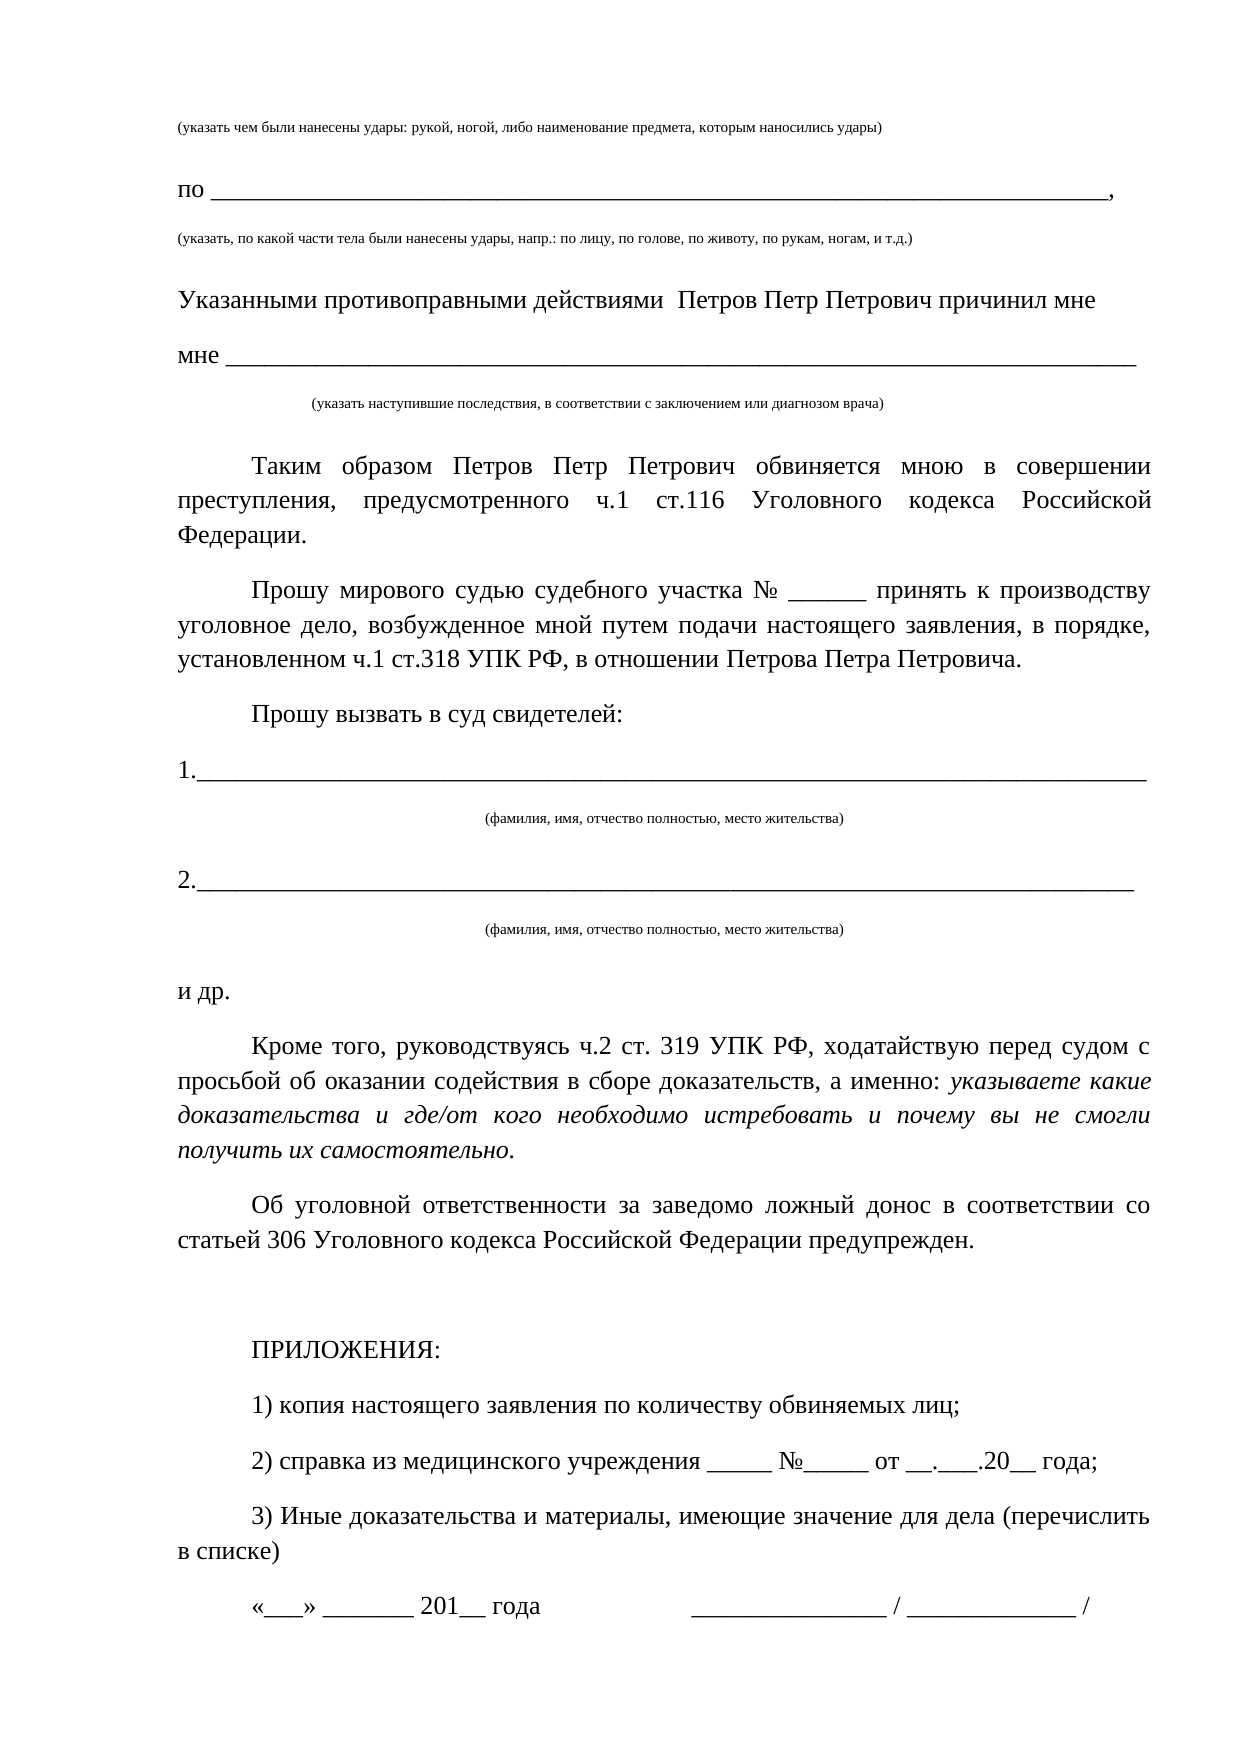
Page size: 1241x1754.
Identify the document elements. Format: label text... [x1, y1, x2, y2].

text (указать, по какой части тела были нанесены удары, напр.: по лицу, по голове, по животу, по рукам, ногам, и т.д.) [177, 229, 1152, 259]
text 1) копия настоящего заявления по количеству обвиняемых лиц; [177, 1389, 1152, 1419]
text (фамилия, имя, отчество полностью, место жительства) [177, 809, 1152, 839]
text Таким образом Петров Петр Петрович обвиняется мною в совершении преступления, предусмотренного ч.1 ст.116 Уголовного кодекса Российской Федерации. [177, 450, 1152, 549]
text Указанными противоправными действиями Петров Петр Петрович причинил мне [177, 284, 1152, 314]
text (указать чем были нанесены удары: рукой, ногой, либо наименование предмета, которым наносились удары) [177, 118, 1152, 148]
text (фамилия, имя, отчество полностью, место жительства) [177, 920, 1152, 950]
text 3) Иные доказательства и материалы, имеющие значение для дела (перечислить в списке) [177, 1500, 1152, 1565]
text Прошу мирового судью судебного участка № ______ принять к производству уголовное дело, возбужденное мной путем подачи настоящего заявления, в порядке, установленном ч.1 ст.318 УПК РФ, в отношении Петрова Петра Петровича. [177, 574, 1152, 673]
text и др. [177, 975, 1152, 1005]
text 1._________________________________________________________________________ [177, 754, 1152, 784]
text «___» _______ 201__ года _______________ / _____________ / [177, 1590, 1152, 1620]
text Прошу вызвать в суд свидетелей: [177, 698, 1152, 728]
text Об уголовной ответственности за заведомо ложный донос в соответствии со статьей 306 Уголовного кодекса Российской Федерации предупрежден. [177, 1189, 1152, 1254]
text Кроме того, руководствуясь ч.2 ст. 319 УПК РФ, ходатайствую перед судом с просьбой об оказании содействия в сборе доказательств, а именно: указываете какие доказательства и где/от кого необходимо истребовать и почему вы не смогли получить их самостоятельно. [177, 1030, 1152, 1164]
text ПРИЛОЖЕНИЯ: [177, 1334, 1152, 1364]
text 2) справка из медицинского учреждения _____ №_____ от __.___.20__ года; [177, 1445, 1152, 1475]
text (указать наступившие последствия, в соответствии с заключением или диагнозом врача) [177, 395, 1152, 425]
text мне ______________________________________________________________________ [177, 339, 1152, 369]
text 2.________________________________________________________________________ [177, 864, 1152, 894]
text по _____________________________________________________________________, [177, 173, 1152, 203]
